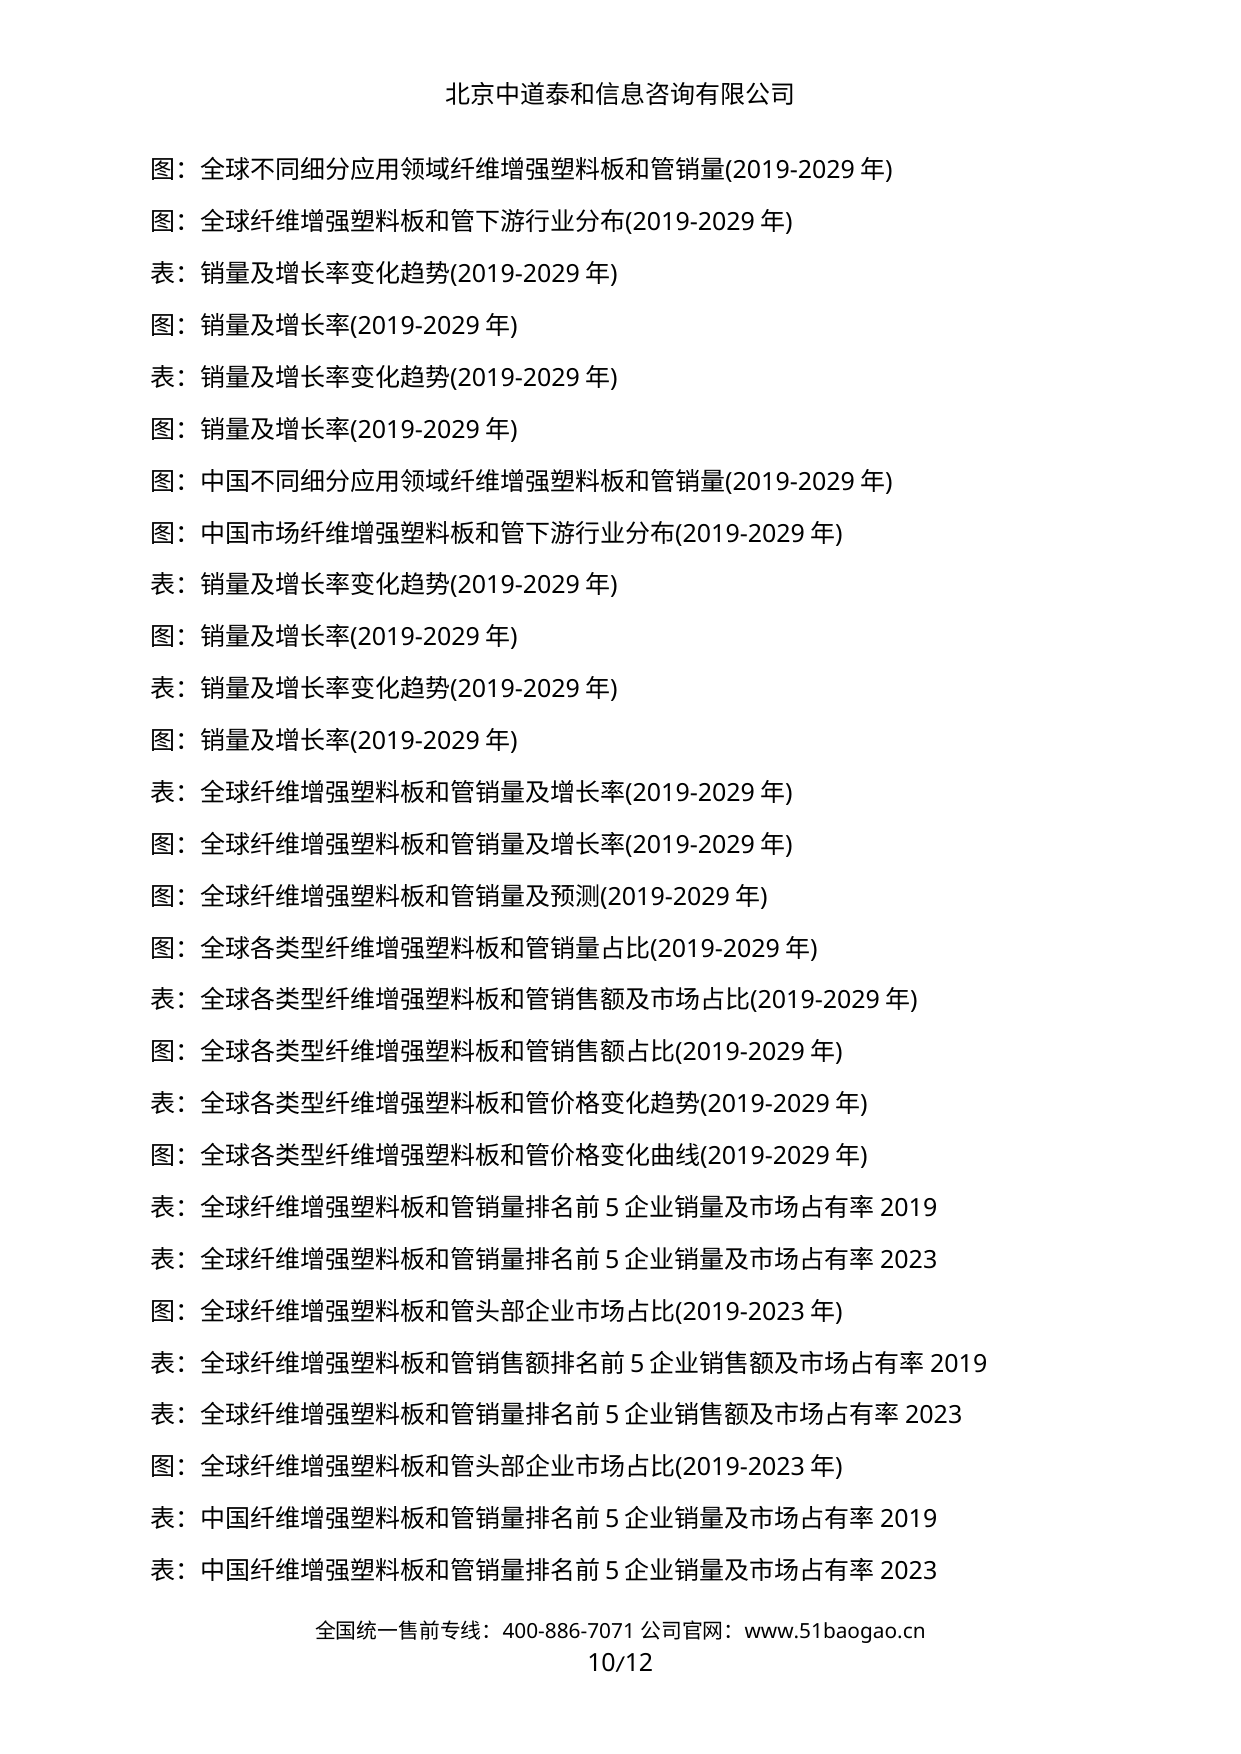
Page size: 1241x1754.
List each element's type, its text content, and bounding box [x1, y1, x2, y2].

text 图：销量及增长率(2019-2029年) [150, 617, 1090, 653]
text 表：中国纤维增强塑料板和管销量排名前5企业销量及市场占有率 2023 [150, 1551, 1090, 1587]
text 图：全球各类型纤维增强塑料板和管销售额占比(2019-2029年) [150, 1032, 1090, 1068]
text 图：全球各类型纤维增强塑料板和管销量占比(2019-2029年) [150, 928, 1090, 964]
text 表：全球纤维增强塑料板和管销量及增长率(2019-2029年) [150, 772, 1090, 809]
text 表：全球纤维增强塑料板和管销售额排名前5企业销售额及市场占有率 2019 [150, 1343, 1090, 1379]
text 表：销量及增长率变化趋势(2019-2029年) [150, 357, 1090, 394]
text 表：中国纤维增强塑料板和管销量排名前5企业销量及市场占有率 2019 [150, 1499, 1090, 1535]
text 表：全球纤维增强塑料板和管销量排名前5企业销量及市场占有率 2023 [150, 1239, 1090, 1276]
text 图：销量及增长率(2019-2029年) [150, 409, 1090, 446]
text 表：全球各类型纤维增强塑料板和管价格变化趋势(2019-2029年) [150, 1084, 1090, 1120]
text 表：全球各类型纤维增强塑料板和管销售额及市场占比(2019-2029年) [150, 980, 1090, 1016]
text 图：全球纤维增强塑料板和管头部企业市场占比(2019-2023年) [150, 1291, 1090, 1327]
text 图：销量及增长率(2019-2029年) [150, 306, 1090, 342]
text 图：全球纤维增强塑料板和管头部企业市场占比(2019-2023年) [150, 1447, 1090, 1483]
text 图：中国市场纤维增强塑料板和管下游行业分布(2019-2029年) [150, 513, 1090, 549]
text 图：全球各类型纤维增强塑料板和管价格变化曲线(2019-2029年) [150, 1136, 1090, 1172]
text 图：全球纤维增强塑料板和管销量及预测(2019-2029年) [150, 876, 1090, 912]
text 表：销量及增长率变化趋势(2019-2029年) [150, 669, 1090, 705]
text 图：全球纤维增强塑料板和管销量及增长率(2019-2029年) [150, 824, 1090, 861]
text 图：全球纤维增强塑料板和管下游行业分布(2019-2029年) [150, 202, 1090, 238]
text 图：销量及增长率(2019-2029年) [150, 721, 1090, 757]
text 表：销量及增长率变化趋势(2019-2029年) [150, 565, 1090, 601]
text 图：全球不同细分应用领域纤维增强塑料板和管销量(2019-2029年) [150, 150, 1090, 186]
text 表：全球纤维增强塑料板和管销量排名前5企业销售额及市场占有率 2023 [150, 1395, 1090, 1431]
text 图：中国不同细分应用领域纤维增强塑料板和管销量(2019-2029年) [150, 461, 1090, 497]
text 表：全球纤维增强塑料板和管销量排名前5企业销量及市场占有率 2019 [150, 1187, 1090, 1224]
text 表：销量及增长率变化趋势(2019-2029年) [150, 254, 1090, 290]
